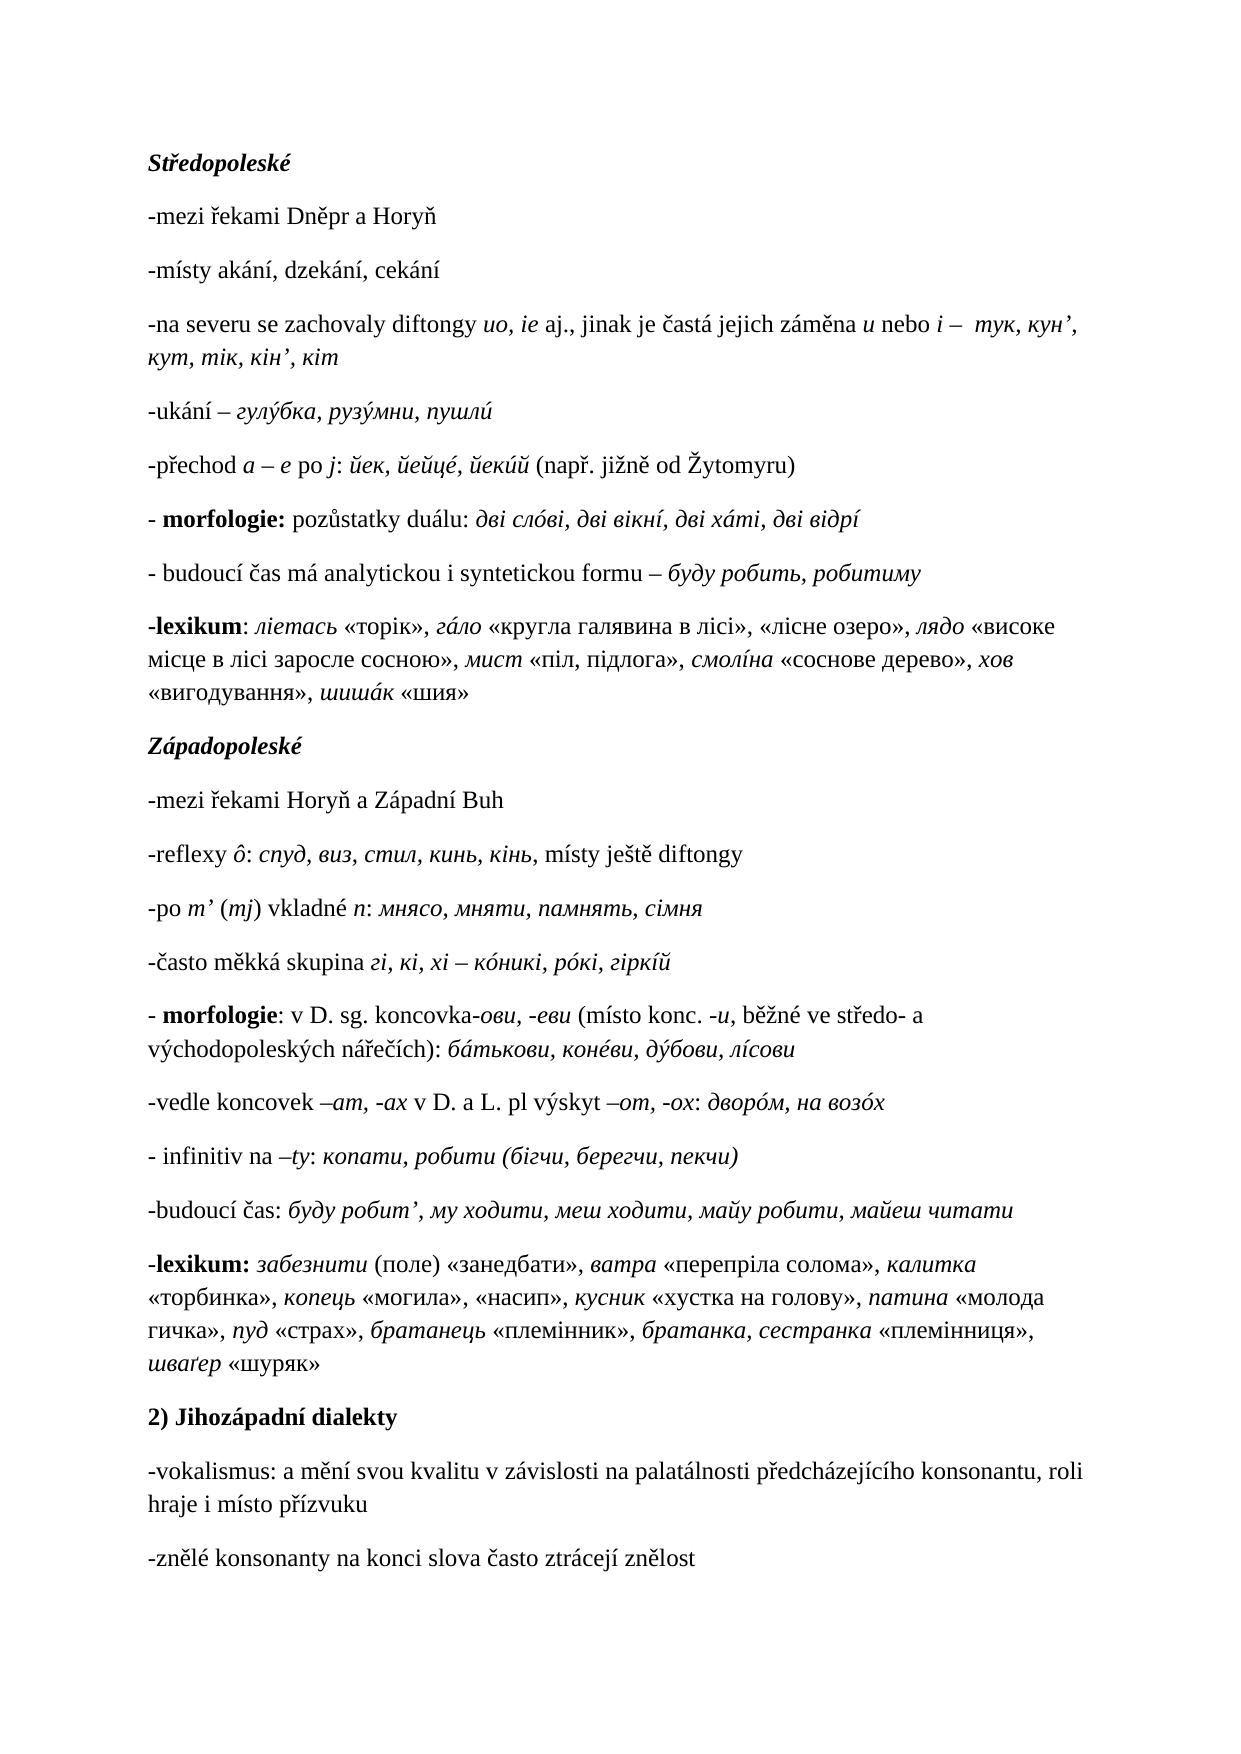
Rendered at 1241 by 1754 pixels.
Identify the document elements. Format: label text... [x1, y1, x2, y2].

text - morfologie: pozůstatky duálu: дві слóві, дві вікнí, дві хáті, дві відрí [148, 504, 1093, 532]
text -vedle koncovek –аm, -аx v D. a L. pl výskyt –om, -ox: дворóм, на возóх [148, 1087, 1093, 1116]
text -po m’ (mj) vkladné n: мнясо, мняти, памнять, сімня [148, 893, 1093, 922]
text -mezi řekami Dněpr a Horyň [148, 201, 1093, 230]
text -mezi řekami Horyň a Západní Buh [148, 785, 1093, 814]
text -lexikum: ліетась «торік», гáло «кругла галявина в лісі», «лісне озеро», лядо «високе місце в лісі заросле сосною», мист «піл, підлога», смолíна «соснове дерево», хов «вигодування», шишáк «шия» [148, 611, 1093, 706]
text Západopoleské [148, 731, 1093, 760]
text -budoucí čas: буду робит’, му ходити, меш ходити, майу робити, майеш читати [148, 1195, 1093, 1224]
text - morfologie: v D. sg. koncovka-ови, -еви (místo konc. -u, běžné ve středo- a východopoleských nářečích): бáтькови, конéви, дýбови, лíсови [148, 1001, 1093, 1062]
text -ukání – гулýбка, рузýмни, пушлú [148, 396, 1093, 425]
text -reflexy ô: спуд, виз, стил, кинь, кінь, místy ještě diftongy [148, 839, 1093, 868]
text -přechod a – e po j: йек, йейцé, йекúй (např. jižně od Žytomyru) [148, 450, 1093, 479]
text -často měkká skupina гі, кі, хі – кóникі, рóкі, гіркíй [148, 947, 1093, 976]
text -na severu se zachovaly diftongy uo, ie aj., jinak je častá jejich záměna u nebo i – тук, кун’, кут, тік, кін’, кіт [148, 309, 1093, 371]
text -místy akání, dzekání, cekání [148, 255, 1093, 284]
text Středopoleské [148, 148, 1093, 176]
text -znělé konsonanty na konci slova často ztrácejí znělost [148, 1543, 1093, 1571]
text - infinitiv na –ty: копати, робити (бігчи, берегчи, пекчи) [148, 1141, 1093, 1170]
text - budoucí čas má analytickou i syntetickou formu – буду робить, робитиму [148, 558, 1093, 586]
text -vokalismus: a mění svou kvalitu v závislosti na palatálnosti předcházejícího konsonantu, roli hraje i místo přízvuku [148, 1456, 1093, 1518]
text -lexikum: забезнити (поле) «занедбати», ватра «перепріла солома», калитка «торбинка», копець «могила», «насип», кусник «хустка на голову», патина «молода гичка», пуд «страх», братанець «племінник», братанка, сестранка «племінниця», шваґер «шуряк» [148, 1249, 1093, 1377]
text 2) Jihozápadní dialekty [148, 1402, 1093, 1431]
